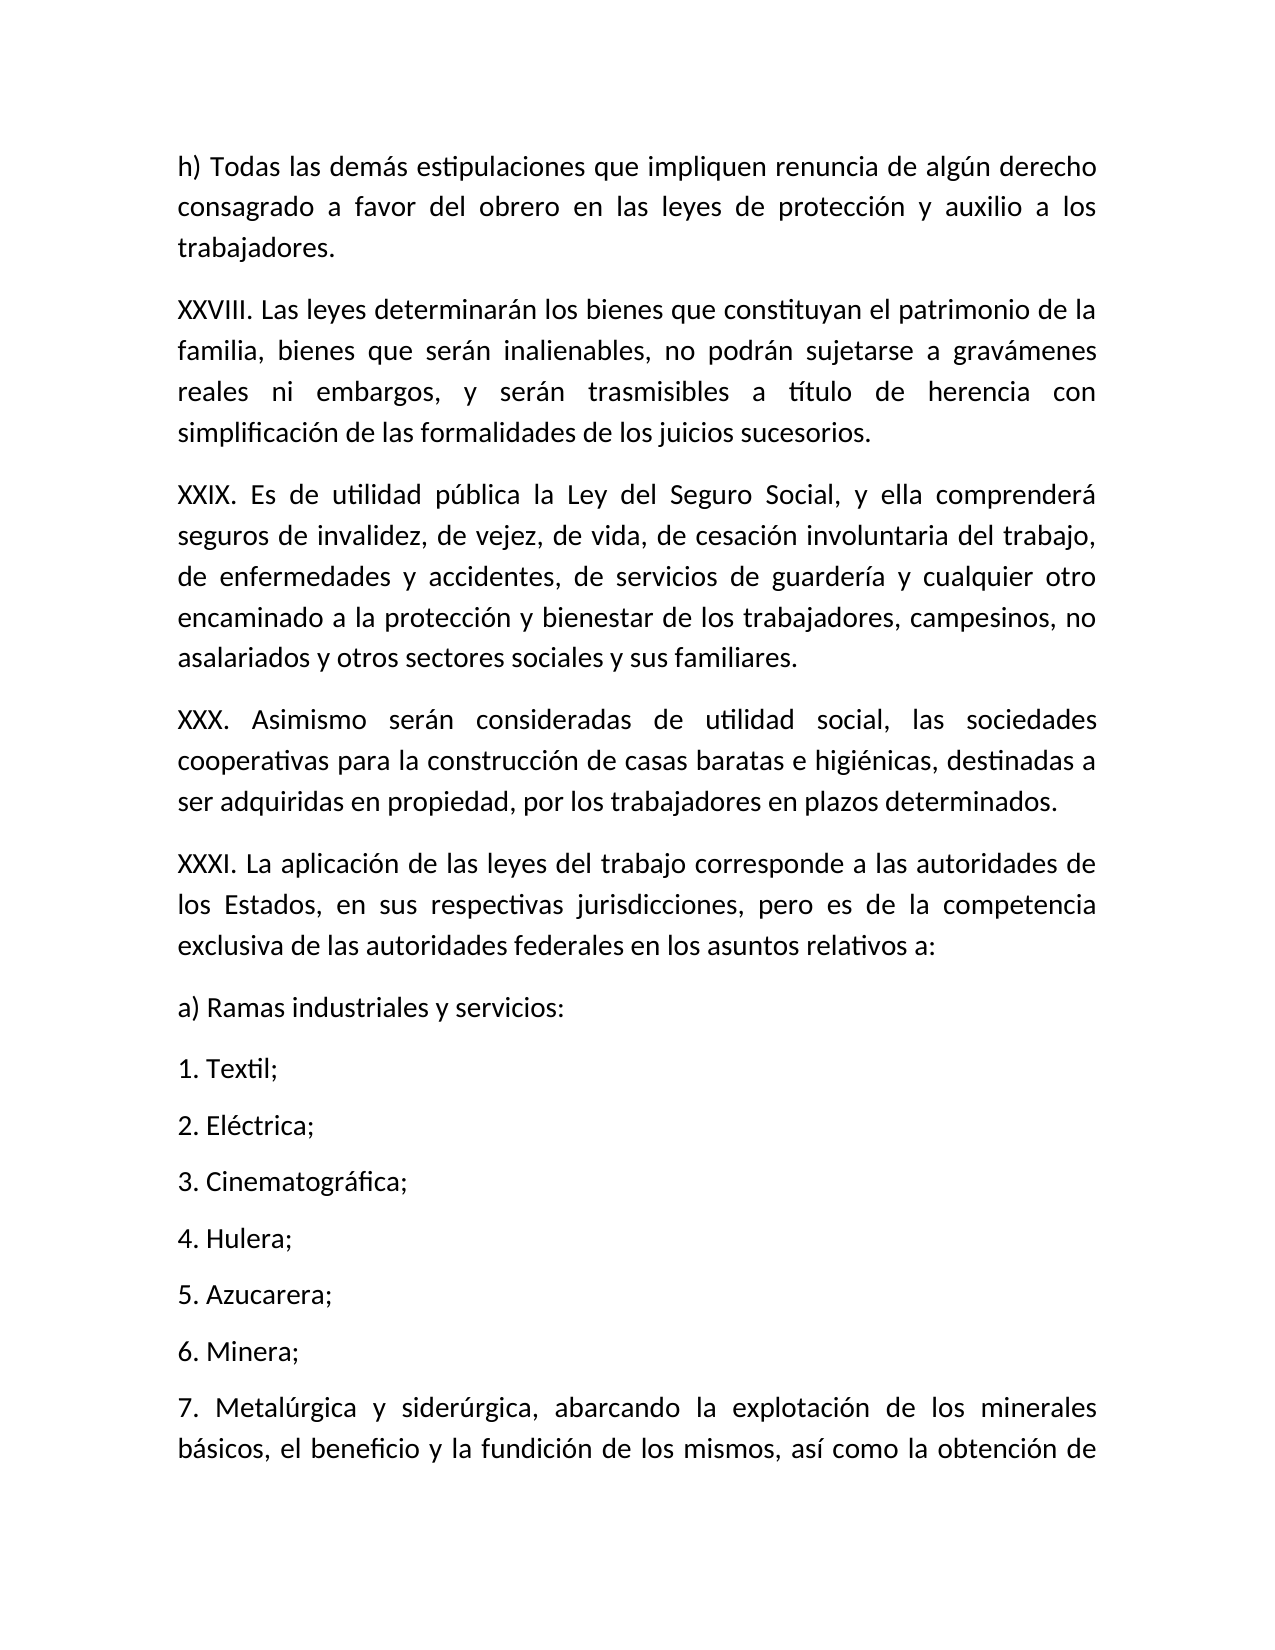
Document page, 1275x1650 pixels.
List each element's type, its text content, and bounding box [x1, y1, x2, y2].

text h) Todas las demás estipulaciones que impliquen renuncia de algún derecho consagrado a favor del obrero en las leyes de protección y auxilio a los trabajadores. [177, 148, 1098, 265]
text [177, 1389, 1098, 1466]
text 6. Minera; [177, 1333, 1098, 1368]
text 4. Hulera; [177, 1220, 1098, 1255]
text XXXI. La aplicación de las leyes del trabajo corresponde a las autoridades de los Estados, en sus respectivas jurisdicciones, pero es de la competencia exclusiva de las autoridades federales en los asuntos relativos a: [177, 845, 1098, 962]
text 1. Textil; [177, 1050, 1098, 1086]
text 5. Azucarera; [177, 1276, 1098, 1312]
text XXX. Asimismo serán consideradas de utilidad social, las sociedades cooperativas para la construcción de casas baratas e higiénicas, destinadas a ser adquiridas en propiedad, por los trabajadores en plazos determinados. [177, 701, 1098, 819]
text 2. Eléctrica; [177, 1107, 1098, 1142]
text 3. Cinematográfica; [177, 1163, 1098, 1199]
text XXVIII. Las leyes determinarán los bienes que constituyan el patrimonio de la familia, bienes que serán inalienables, no podrán sujetarse a gravámenes reales ni embargos, y serán trasmisibles a título de herencia con simplificación de las formalidades de los juicios sucesorios. [177, 291, 1098, 450]
text a) Ramas industriales y servicios: [177, 989, 1098, 1024]
text XXIX. Es de utilidad pública la Ley del Seguro Social, y ella comprenderá seguros de invalidez, de vejez, de vida, de cesación involuntaria del trabajo, de enfermedades y accidentes, de servicios de guardería y cualquier otro encaminado a la protección y bienestar de los trabajadores, campesinos, no asalariados y otros sectores sociales y sus familiares. [177, 476, 1098, 675]
